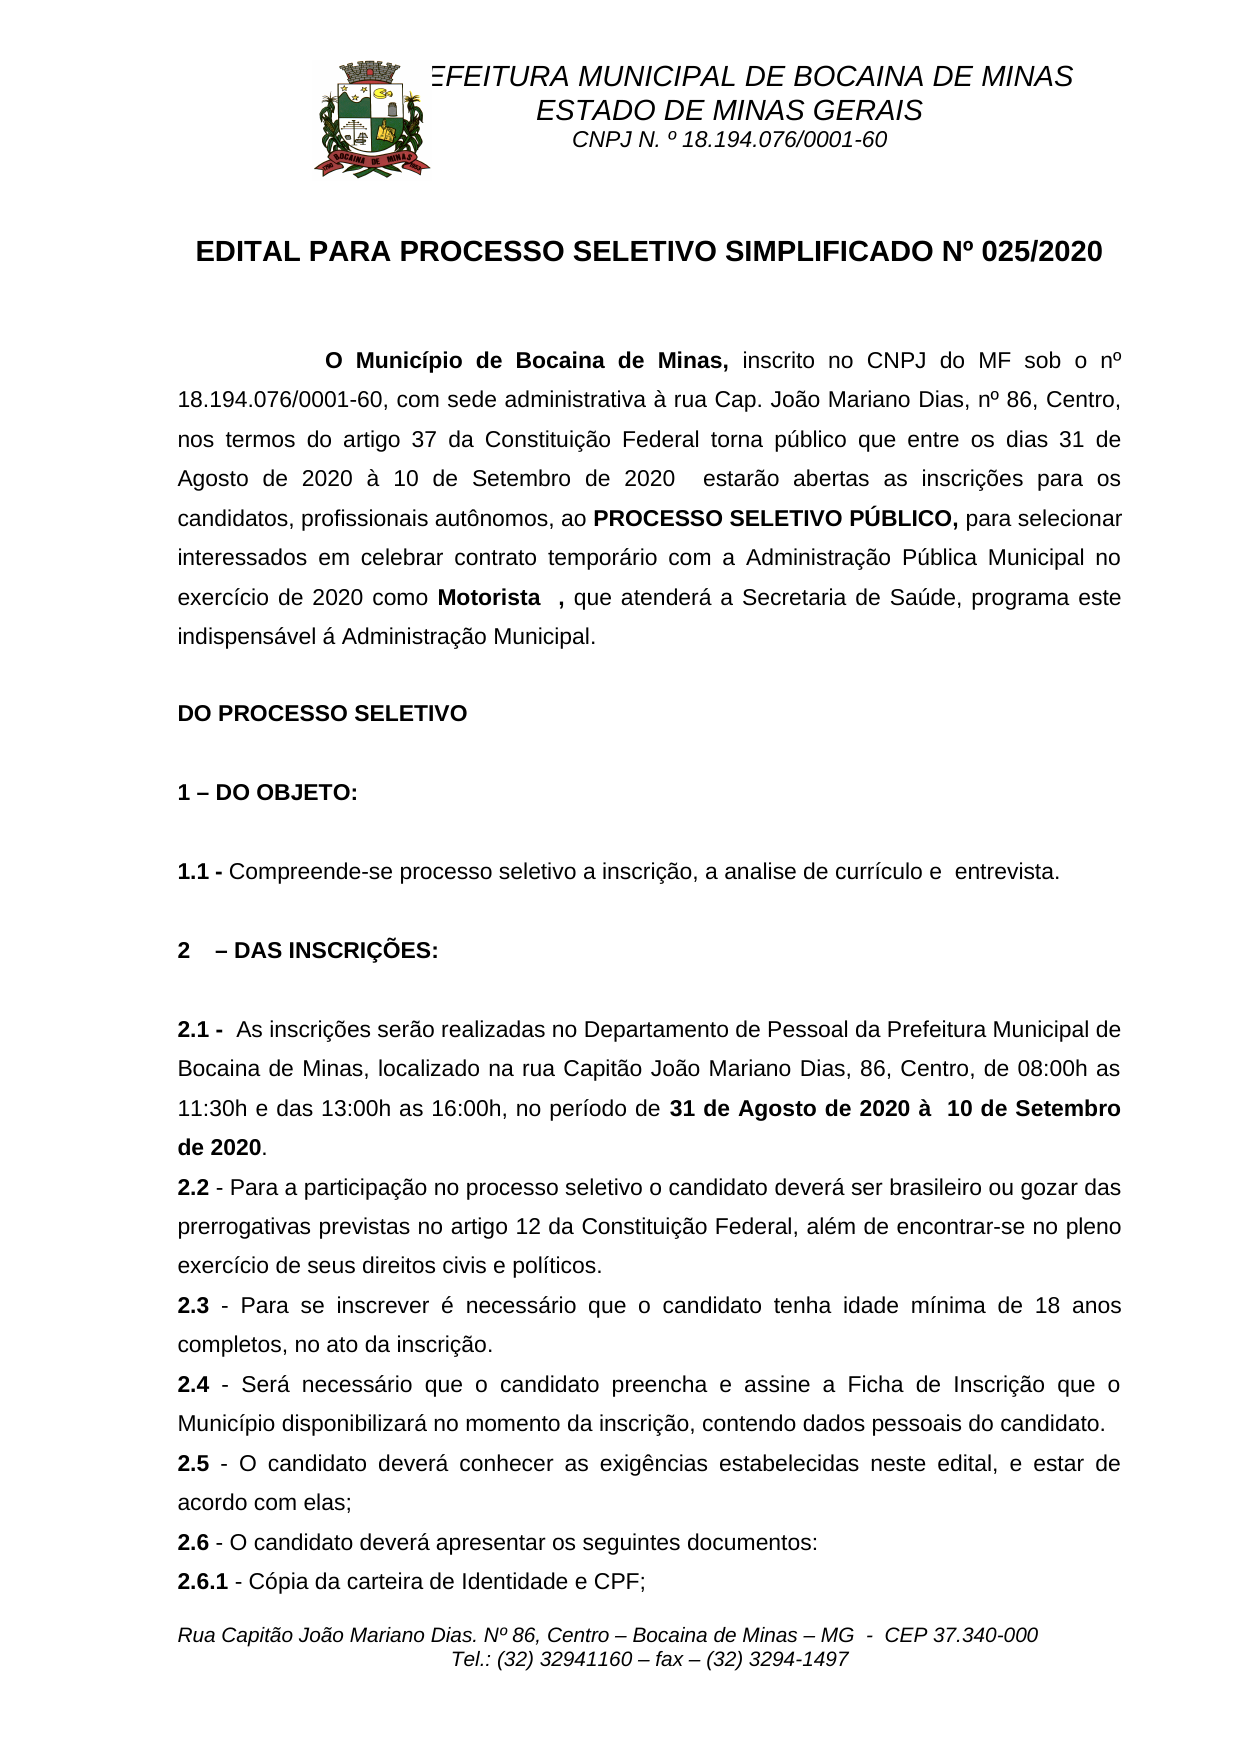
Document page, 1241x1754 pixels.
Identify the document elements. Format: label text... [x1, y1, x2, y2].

text 2.4 - Será necessário que o candidato preencha e assine a Ficha de Inscrição que o Município disponibilizará no momento da inscrição, contendo dados pessoais do candidato. [177, 1371, 1122, 1437]
text DO PROCESSO SELETIVO [177, 700, 1122, 726]
text 1 – DO OBJETO: [177, 779, 1122, 805]
list – DAS INSCRIÇÕES: [177, 937, 1122, 963]
text 2.6 - O candidato deverá apresentar os seguintes documentos: [177, 1529, 1122, 1555]
text 2.3 - Para se inscrever é necessário que o candidato tenha idade mínima de 18 anos completos, no ato da inscrição. [177, 1292, 1122, 1358]
text 2.1 - As inscrições serão realizadas no Departamento de Pessoal da Prefeitura Municipal de Bocaina de Minas, localizado na rua Capitão João Mariano Dias, 86, Centro, de 08:00h as 11:30h e das 13:00h as 16:00h, no período de 31 de Agosto de 2020 à 10 de Setembro de 2020. [177, 1016, 1122, 1160]
list - Compreende-se processo seletivo a inscrição, a analise de currículo e entrevista. [177, 858, 1122, 884]
text 2.2 - Para a participação no processo seletivo o candidato deverá ser brasileiro ou gozar das prerrogativas previstas no artigo 12 da Constituição Federal, além de encontrar-se no pleno exercício de seus direitos civis e políticos. [177, 1173, 1122, 1279]
text EDITAL PARA PROCESSO SELETIVO SIMPLIFICADO Nº 025/2020 [177, 234, 1122, 268]
text O Município de Bocaina de Minas, inscrito no CNPJ do MF sob o nº 18.194.076/0001-60, com sede administrativa à rua Cap. João Mariano Dias, nº 86, Centro, nos termos do artigo 37 da Constituição Federal torna público que entre os dias 31 de Agosto de 2020 à 10 de Setembro de 2020 estarão abertas as inscrições para os candidatos, profissionais autônomos, ao PROCESSO SELETIVO PÚBLICO, para selecionar interessados em celebrar contrato temporário com a Administração Pública Municipal no exercício de 2020 como Motorista , que atenderá a Secretaria de Saúde, programa este indispensável á Administração Municipal. [177, 347, 1122, 649]
text 2.6.1 - Cópia da carteira de Identidade e CPF; [177, 1568, 1122, 1595]
text 2.5 - O candidato deverá conhecer as exigências estabelecidas neste edital, e estar de acordo com elas; [177, 1450, 1122, 1516]
picture [312, 60, 433, 181]
